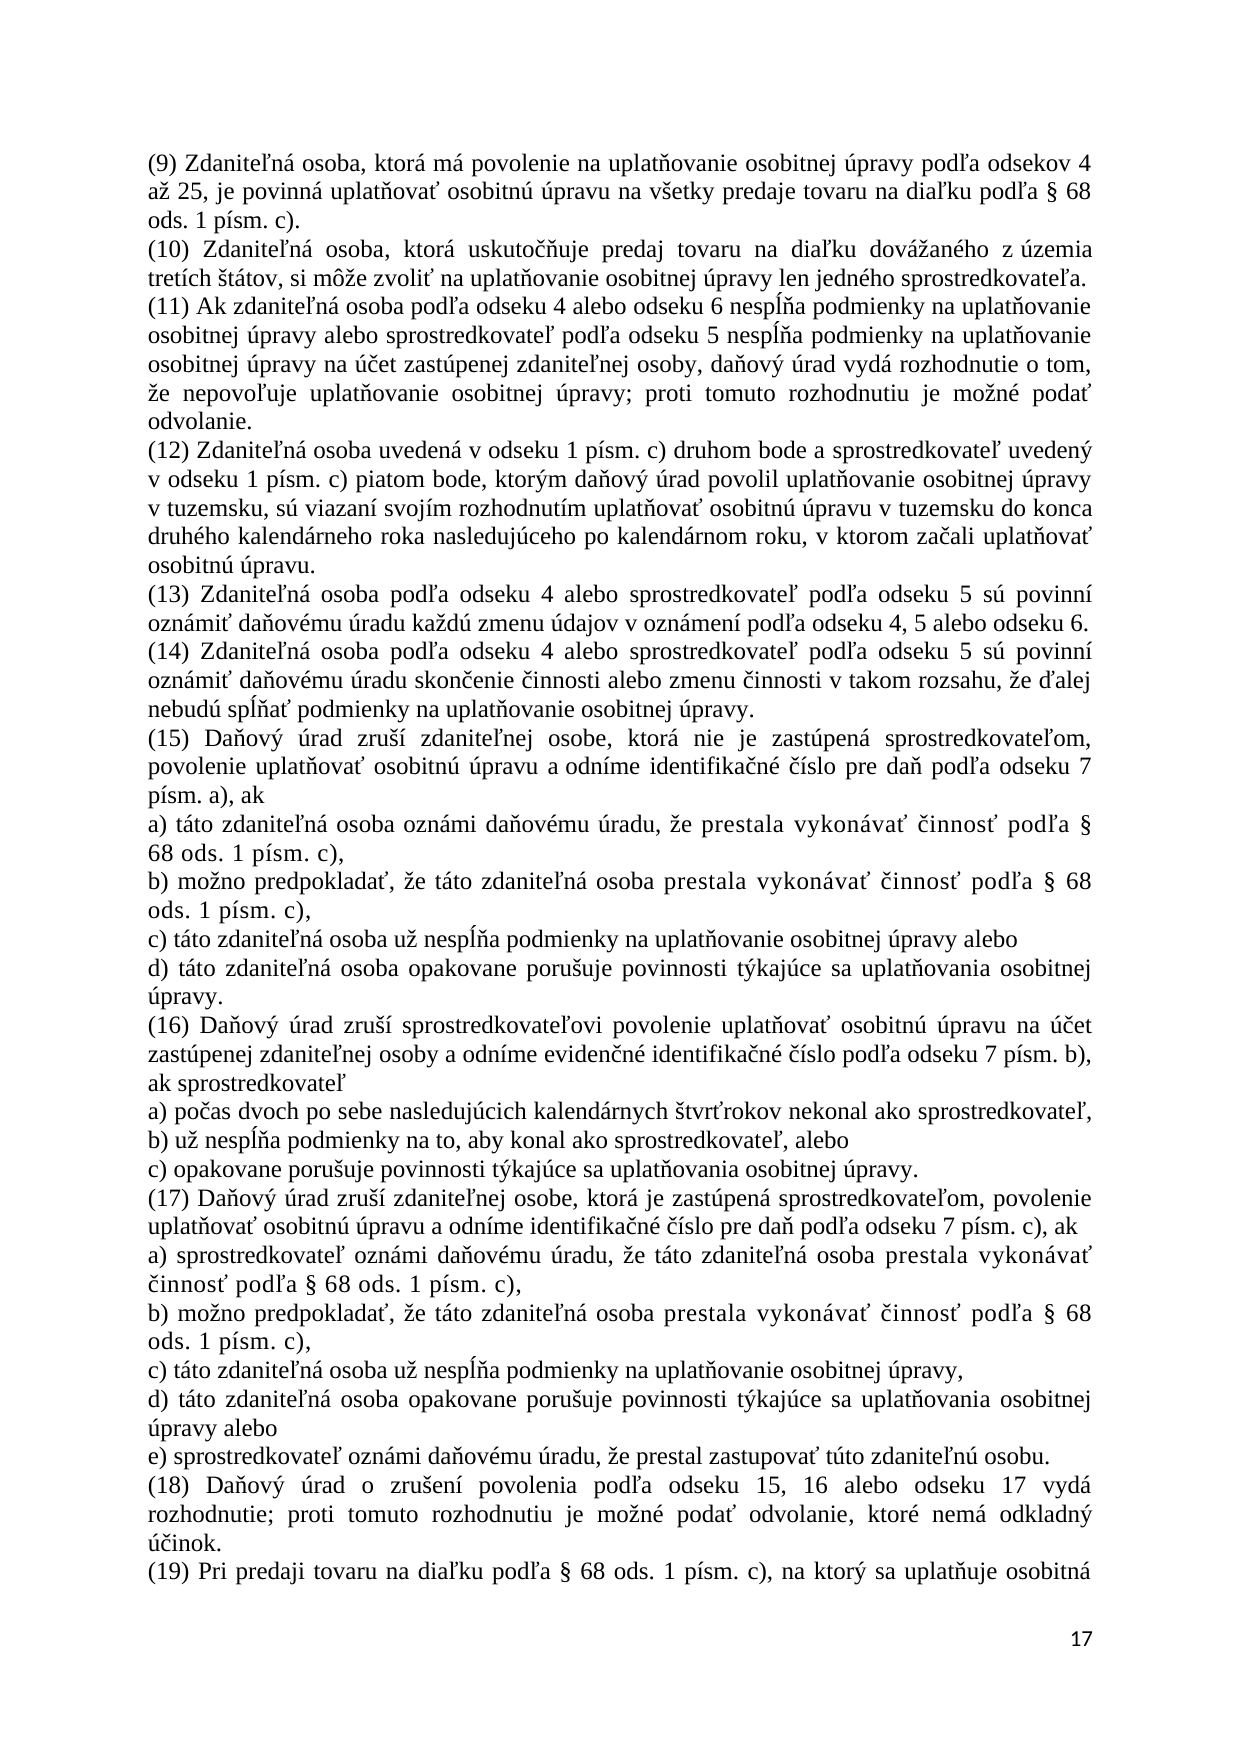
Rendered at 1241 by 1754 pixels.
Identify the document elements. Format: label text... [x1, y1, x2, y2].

list b) možno predpokladať, že táto zdaniteľná osoba prestala vykonávať činnosť podľa § 68 ods. 1 písm. c), [148, 866, 1093, 924]
list a) počas dvoch po sebe nasledujúcich kalendárnych štvrťrokov nekonal ako sprostredkovateľ, b) už nespĺňa podmienky na to, aby konal ako sprostredkovateľ, alebo [148, 1096, 1093, 1154]
list c) táto zdaniteľná osoba už nespĺňa podmienky na uplatňovanie osobitnej úpravy alebo [148, 924, 1093, 953]
list c) táto zdaniteľná osoba už nespĺňa podmienky na uplatňovanie osobitnej úpravy, [148, 1355, 1093, 1384]
list d) táto zdaniteľná osoba opakovane porušuje povinnosti týkajúce sa uplatňovania osobitnej úpravy alebo [148, 1384, 1093, 1441]
list a) sprostredkovateľ oznámi daňovému úradu, že táto zdaniteľná osoba prestala vykonávať činnosť podľa § 68 ods. 1 písm. c), [148, 1240, 1093, 1298]
list c) opakovane porušuje povinnosti týkajúce sa uplatňovania osobitnej úpravy. [148, 1154, 1093, 1183]
text (16) Daňový úrad zruší sprostredkovateľovi povolenie uplatňovať osobitnú úpravu na účet zastúpenej zdaniteľnej osoby a odníme evidenčné identifikačné číslo podľa odseku 7 písm. b), ak sprostredkovateľ [148, 1010, 1093, 1096]
list (13) Zdaniteľná osoba podľa odseku 4 alebo sprostredkovateľ podľa odseku 5 sú povinní oznámiť daňovému úradu každú zmenu údajov v oznámení podľa odseku 4, 5 alebo odseku 6. [148, 579, 1093, 636]
list e) sprostredkovateľ oznámi daňovému úradu, že prestal zastupovať túto zdaniteľnú osobu. [148, 1441, 1093, 1470]
text (17) Daňový úrad zruší zdaniteľnej osobe, ktorá je zastúpená sprostredkovateľom, povolenie uplatňovať osobitnú úpravu a odníme identifikačné číslo pre daň podľa odseku 7 písm. c), ak [148, 1183, 1093, 1240]
text (15) Daňový úrad zruší zdaniteľnej osobe, ktorá nie je zastúpená sprostredkovateľom, povolenie uplatňovať osobitnú úpravu a odníme identifikačné číslo pre daň podľa odseku 7 písm. a), ak [148, 723, 1093, 809]
list d) táto zdaniteľná osoba opakovane porušuje povinnosti týkajúce sa uplatňovania osobitnej úpravy. [148, 953, 1093, 1010]
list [148, 1556, 1093, 1585]
text (14) Zdaniteľná osoba podľa odseku 4 alebo sprostredkovateľ podľa odseku 5 sú povinní oznámiť daňovému úradu skončenie činnosti alebo zmenu činnosti v takom rozsahu, že ďalej nebudú spĺňať podmienky na uplatňovanie osobitnej úpravy. [148, 636, 1093, 723]
list a) táto zdaniteľná osoba oznámi daňovému úradu, že prestala vykonávať činnosť podľa § 68 ods. 1 písm. c), [148, 809, 1093, 866]
text (12) Zdaniteľná osoba uvedená v odseku 1 písm. c) druhom bode a sprostredkovateľ uvedený v odseku 1 písm. c) piatom bode, ktorým daňový úrad povolil uplatňovanie osobitnej úpravy v tuzemsku, sú viazaní svojím rozhodnutím uplatňovať osobitnú úpravu v tuzemsku do konca druhého kalendárneho roka nasledujúceho po kalendárnom roku, v ktorom začali uplatňovať osobitnú úpravu. [148, 435, 1093, 579]
text (18) Daňový úrad o zrušení povolenia podľa odseku 15, 16 alebo odseku 17 vydá rozhodnutie; proti tomuto rozhodnutiu je možné podať odvolanie, ktoré nemá odkladný účinok. [148, 1470, 1093, 1556]
list b) možno predpokladať, že táto zdaniteľná osoba prestala vykonávať činnosť podľa § 68 ods. 1 písm. c), [148, 1298, 1093, 1355]
text (9) Zdaniteľná osoba, ktorá má povolenie na uplatňovanie osobitnej úpravy podľa odsekov 4 až 25, je povinná uplatňovať osobitnú úpravu na všetky predaje tovaru na diaľku podľa § 68 ods. 1 písm. c). [148, 148, 1093, 234]
list (10) Zdaniteľná osoba, ktorá uskutočňuje predaj tovaru na diaľku dovážaného z územia tretích štátov, si môže zvoliť na uplatňovanie osobitnej úpravy len jedného sprostredkovateľa. [148, 234, 1093, 291]
text (11) Ak zdaniteľná osoba podľa odseku 4 alebo odseku 6 nespĺňa podmienky na uplatňovanie osobitnej úpravy alebo sprostredkovateľ podľa odseku 5 nespĺňa podmienky na uplatňovanie osobitnej úpravy na účet zastúpenej zdaniteľnej osoby, daňový úrad vydá rozhodnutie o tom, že nepovoľuje uplatňovanie osobitnej úpravy; proti tomuto rozhodnutiu je možné podať odvolanie. [148, 291, 1093, 435]
